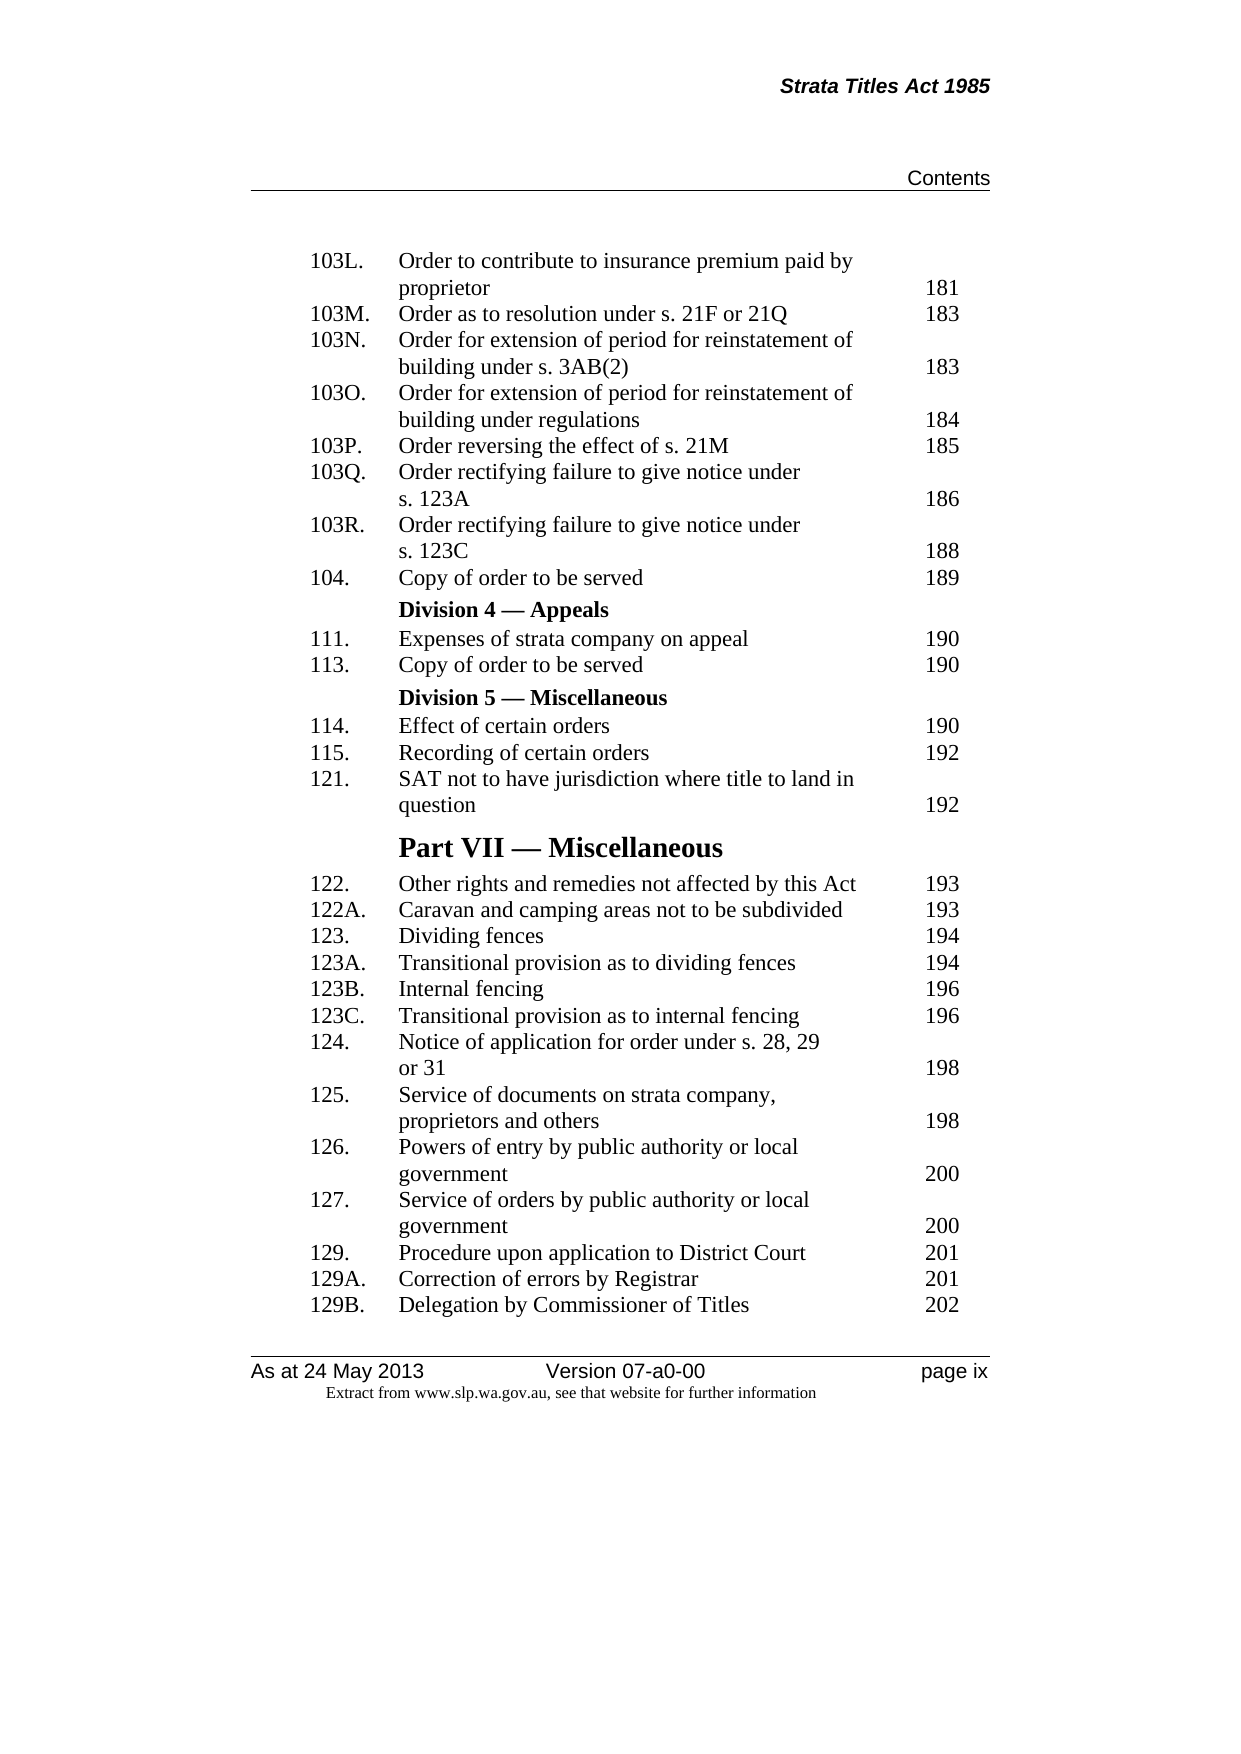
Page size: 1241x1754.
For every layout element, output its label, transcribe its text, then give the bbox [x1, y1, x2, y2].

text 103R. Order rectifying failure to give notice under s. 123C 188 [309, 511, 872, 564]
text 114. Effect of certain orders 190 [309, 712, 872, 738]
text 103M. Order as to resolution under s. 21F or 21Q 183 [309, 300, 872, 327]
text 126. Powers of entry by public authority or local government 200 [309, 1133, 872, 1186]
text 123A. Transitional provision as to dividing fences 194 [309, 949, 872, 975]
text 129B. Delegation by Commissioner of Titles 202 [309, 1292, 872, 1318]
text 129A. Correction of errors by Registrar 201 [309, 1265, 872, 1292]
text 125. Service of documents on strata company, proprietors and others 198 [309, 1081, 872, 1133]
text 121. SAT not to have jurisdiction where title to land in question 192 [309, 765, 872, 818]
text 129. Procedure upon application to District Court 201 [309, 1239, 872, 1265]
text Division 4 — Appeals [398, 596, 872, 623]
text 103L. Order to contribute to insurance premium paid by proprietor 181 [309, 247, 872, 300]
text 113. Copy of order to be served 190 [309, 651, 872, 677]
text Division 5 — Miscellaneous [398, 684, 872, 710]
text 111. Expenses of strata company on appeal 190 [309, 625, 872, 651]
text 122A. Caravan and camping areas not to be subdivided 193 [309, 896, 872, 923]
text 104. Copy of order to be served 189 [309, 564, 872, 590]
text 103O. Order for extension of period for reinstatement of building under regulations 184 [309, 379, 872, 432]
text 115. Recording of certain orders 192 [309, 738, 872, 765]
text Part VII — Miscellaneous [398, 830, 872, 864]
text 123. Dividing fences 194 [309, 923, 872, 949]
text 103P. Order reversing the effect of s. 21M 185 [309, 432, 872, 458]
text 123B. Internal fencing 196 [309, 975, 872, 1002]
text 103Q. Order rectifying failure to give notice under s. 123A 186 [309, 458, 872, 511]
text 103N. Order for extension of period for reinstatement of building under s. 3AB(2) 183 [309, 327, 872, 379]
text 124. Notice of application for order under s. 28, 29 or 31 198 [309, 1028, 872, 1081]
text 123C. Transitional provision as to internal fencing 196 [309, 1002, 872, 1028]
text 127. Service of orders by public authority or local government 200 [309, 1186, 872, 1239]
text 122. Other rights and remedies not affected by this Act 193 [309, 870, 872, 896]
